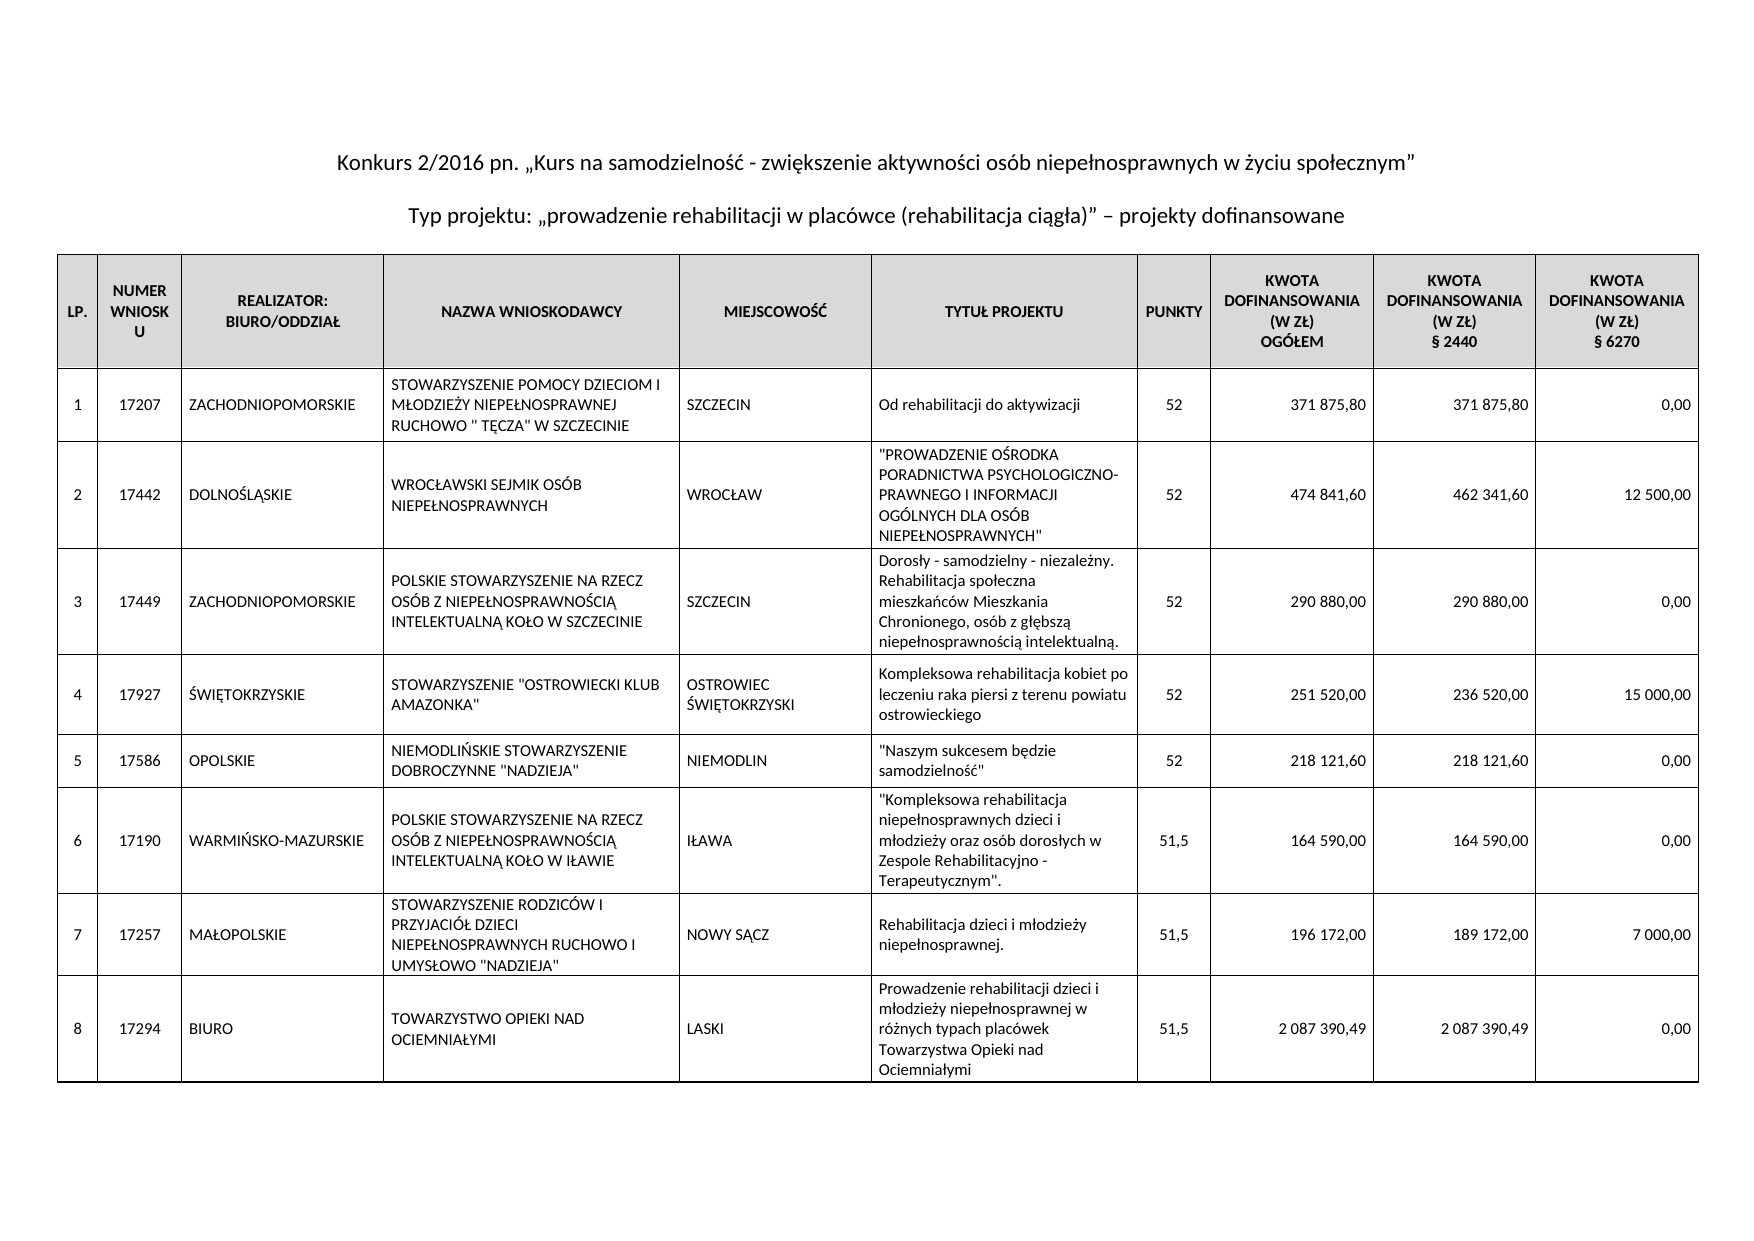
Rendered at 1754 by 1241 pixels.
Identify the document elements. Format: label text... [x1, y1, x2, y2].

table_header NUMER WNIOSKU [98, 255, 181, 367]
table_header KWOTA DOFINANSOWANIA (W ZŁ) § 6270 [1536, 255, 1698, 367]
table_cell ŚWIĘTOKRZYSKIE [182, 655, 383, 733]
text Typ projektu: „prowadzenie rehabilitacji w placówce (rehabilitacja ciągła)” – projekty dofinansowane [59, 201, 1695, 229]
table_cell 5 [58, 735, 97, 787]
table_cell NIEMODLIŃSKIE STOWARZYSZENIE DOBROCZYNNE "NADZIEJA" [384, 735, 679, 787]
table_cell 17294 [98, 976, 181, 1081]
table_cell 3 [58, 549, 97, 654]
table_cell 164 590,00 [1211, 788, 1373, 893]
table_cell ZACHODNIOPOMORSKIE [182, 369, 383, 441]
table_header TYTUŁ PROJEKTU [872, 255, 1137, 367]
table_cell 15 000,00 [1536, 655, 1698, 733]
table_cell 17257 [98, 894, 181, 975]
table_cell 52 [1138, 369, 1210, 441]
table_cell 17927 [98, 655, 181, 733]
table_cell 52 [1138, 735, 1210, 787]
table_cell OPOLSKIE [182, 735, 383, 787]
table_cell Od rehabilitacji do aktywizacji [872, 369, 1137, 441]
table_cell 52 [1138, 655, 1210, 733]
table_cell WROCŁAW [680, 442, 871, 547]
table_cell STOWARZYSZENIE RODZICÓW I PRZYJACIÓŁ DZIECI NIEPEŁNOSPRAWNYCH RUCHOWO I UMYSŁOWO "NADZIEJA" [384, 894, 679, 975]
table_cell 17586 [98, 735, 181, 787]
table_cell Rehabilitacja dzieci i młodzieży niepełnosprawnej. [872, 894, 1137, 975]
table_cell "PROWADZENIE OŚRODKA PORADNICTWA PSYCHOLOGICZNO-PRAWNEGO I INFORMACJI OGÓLNYCH DLA OSÓB NIEPEŁNOSPRAWNYCH" [872, 442, 1137, 547]
table_cell 51,5 [1138, 788, 1210, 893]
table_header LP. [58, 255, 97, 367]
table_cell 0,00 [1536, 549, 1698, 654]
table_cell 6 [58, 788, 97, 893]
table_header KWOTA DOFINANSOWANIA (W ZŁ) § 2440 [1374, 255, 1535, 367]
table_cell Kompleksowa rehabilitacja kobiet po leczeniu raka piersi z terenu powiatu ostrowieckiego [872, 655, 1137, 733]
table_cell 2 [58, 442, 97, 547]
table_cell 371 875,80 [1374, 369, 1535, 441]
table_cell 371 875,80 [1211, 369, 1373, 441]
table_cell Dorosły - samodzielny - niezależny. Rehabilitacja społeczna mieszkańców Mieszkania Chronionego, osób z głębszą niepełnosprawnością intelektualną. [872, 549, 1137, 654]
table_cell 7 000,00 [1536, 894, 1698, 975]
text Konkurs 2/2016 pn. „Kurs na samodzielność - zwiększenie aktywności osób niepełnosprawnych w życiu społecznym” [59, 148, 1695, 176]
table_cell 0,00 [1536, 788, 1698, 893]
table_header REALIZATOR: BIURO/ODDZIAŁ [182, 255, 383, 367]
table_cell 251 520,00 [1211, 655, 1373, 733]
table_cell POLSKIE STOWARZYSZENIE NA RZECZ OSÓB Z NIEPEŁNOSPRAWNOŚCIĄ INTELEKTUALNĄ KOŁO W IŁAWIE [384, 788, 679, 893]
table_cell OSTROWIEC ŚWIĘTOKRZYSKI [680, 655, 871, 733]
table_cell 474 841,60 [1211, 442, 1373, 547]
table_cell 196 172,00 [1211, 894, 1373, 975]
table_cell 51,5 [1138, 976, 1210, 1081]
table_cell 0,00 [1536, 735, 1698, 787]
table_cell ZACHODNIOPOMORSKIE [182, 549, 383, 654]
table_cell WROCŁAWSKI SEJMIK OSÓB NIEPEŁNOSPRAWNYCH [384, 442, 679, 547]
table_cell 17449 [98, 549, 181, 654]
table_cell TOWARZYSTWO OPIEKI NAD OCIEMNIAŁYMI [384, 976, 679, 1081]
table_cell 4 [58, 655, 97, 733]
table_cell 236 520,00 [1374, 655, 1535, 733]
table_cell STOWARZYSZENIE "OSTROWIECKI KLUB AMAZONKA" [384, 655, 679, 733]
table_cell 7 [58, 894, 97, 975]
table_cell 218 121,60 [1211, 735, 1373, 787]
table_cell 218 121,60 [1374, 735, 1535, 787]
table_cell "Naszym sukcesem będzie samodzielność" [872, 735, 1137, 787]
table_cell SZCZECIN [680, 549, 871, 654]
table_cell 290 880,00 [1211, 549, 1373, 654]
table_header PUNKTY [1138, 255, 1210, 367]
table_cell BIURO [182, 976, 383, 1081]
table_cell "Kompleksowa rehabilitacja niepełnosprawnych dzieci i młodzieży oraz osób dorosłych w Zespole Rehabilitacyjno - Terapeutycznym". [872, 788, 1137, 893]
table_cell 0,00 [1536, 976, 1698, 1081]
table_cell 8 [58, 976, 97, 1081]
table_cell 189 172,00 [1374, 894, 1535, 975]
table_cell DOLNOŚLĄSKIE [182, 442, 383, 547]
table_cell POLSKIE STOWARZYSZENIE NA RZECZ OSÓB Z NIEPEŁNOSPRAWNOŚCIĄ INTELEKTUALNĄ KOŁO W SZCZECINIE [384, 549, 679, 654]
table_cell 17207 [98, 369, 181, 441]
table_cell 290 880,00 [1374, 549, 1535, 654]
table_cell 2 087 390,49 [1374, 976, 1535, 1081]
table_cell STOWARZYSZENIE POMOCY DZIECIOM I MŁODZIEŻY NIEPEŁNOSPRAWNEJ RUCHOWO " TĘCZA" W SZCZECINIE [384, 369, 679, 441]
table_cell SZCZECIN [680, 369, 871, 441]
table_cell WARMIŃSKO-MAZURSKIE [182, 788, 383, 893]
table_cell Prowadzenie rehabilitacji dzieci i młodzieży niepełnosprawnej w różnych typach placówek Towarzystwa Opieki nad Ociemniałymi [872, 976, 1137, 1081]
table_cell 52 [1138, 549, 1210, 654]
table_cell NIEMODLIN [680, 735, 871, 787]
table_cell LASKI [680, 976, 871, 1081]
table_cell IŁAWA [680, 788, 871, 893]
table_cell 0,00 [1536, 369, 1698, 441]
table_cell 52 [1138, 442, 1210, 547]
table_cell 17190 [98, 788, 181, 893]
table_cell 164 590,00 [1374, 788, 1535, 893]
table_cell NOWY SĄCZ [680, 894, 871, 975]
table_cell 2 087 390,49 [1211, 976, 1373, 1081]
table_cell 51,5 [1138, 894, 1210, 975]
table_cell 462 341,60 [1374, 442, 1535, 547]
table_cell 12 500,00 [1536, 442, 1698, 547]
table_cell MAŁOPOLSKIE [182, 894, 383, 975]
table_header KWOTA DOFINANSOWANIA (W ZŁ) OGÓŁEM [1211, 255, 1373, 367]
table_cell 17442 [98, 442, 181, 547]
table_header MIEJSCOWOŚĆ [680, 255, 871, 367]
table_header NAZWA WNIOSKODAWCY [384, 255, 679, 367]
table_cell 1 [58, 369, 97, 441]
